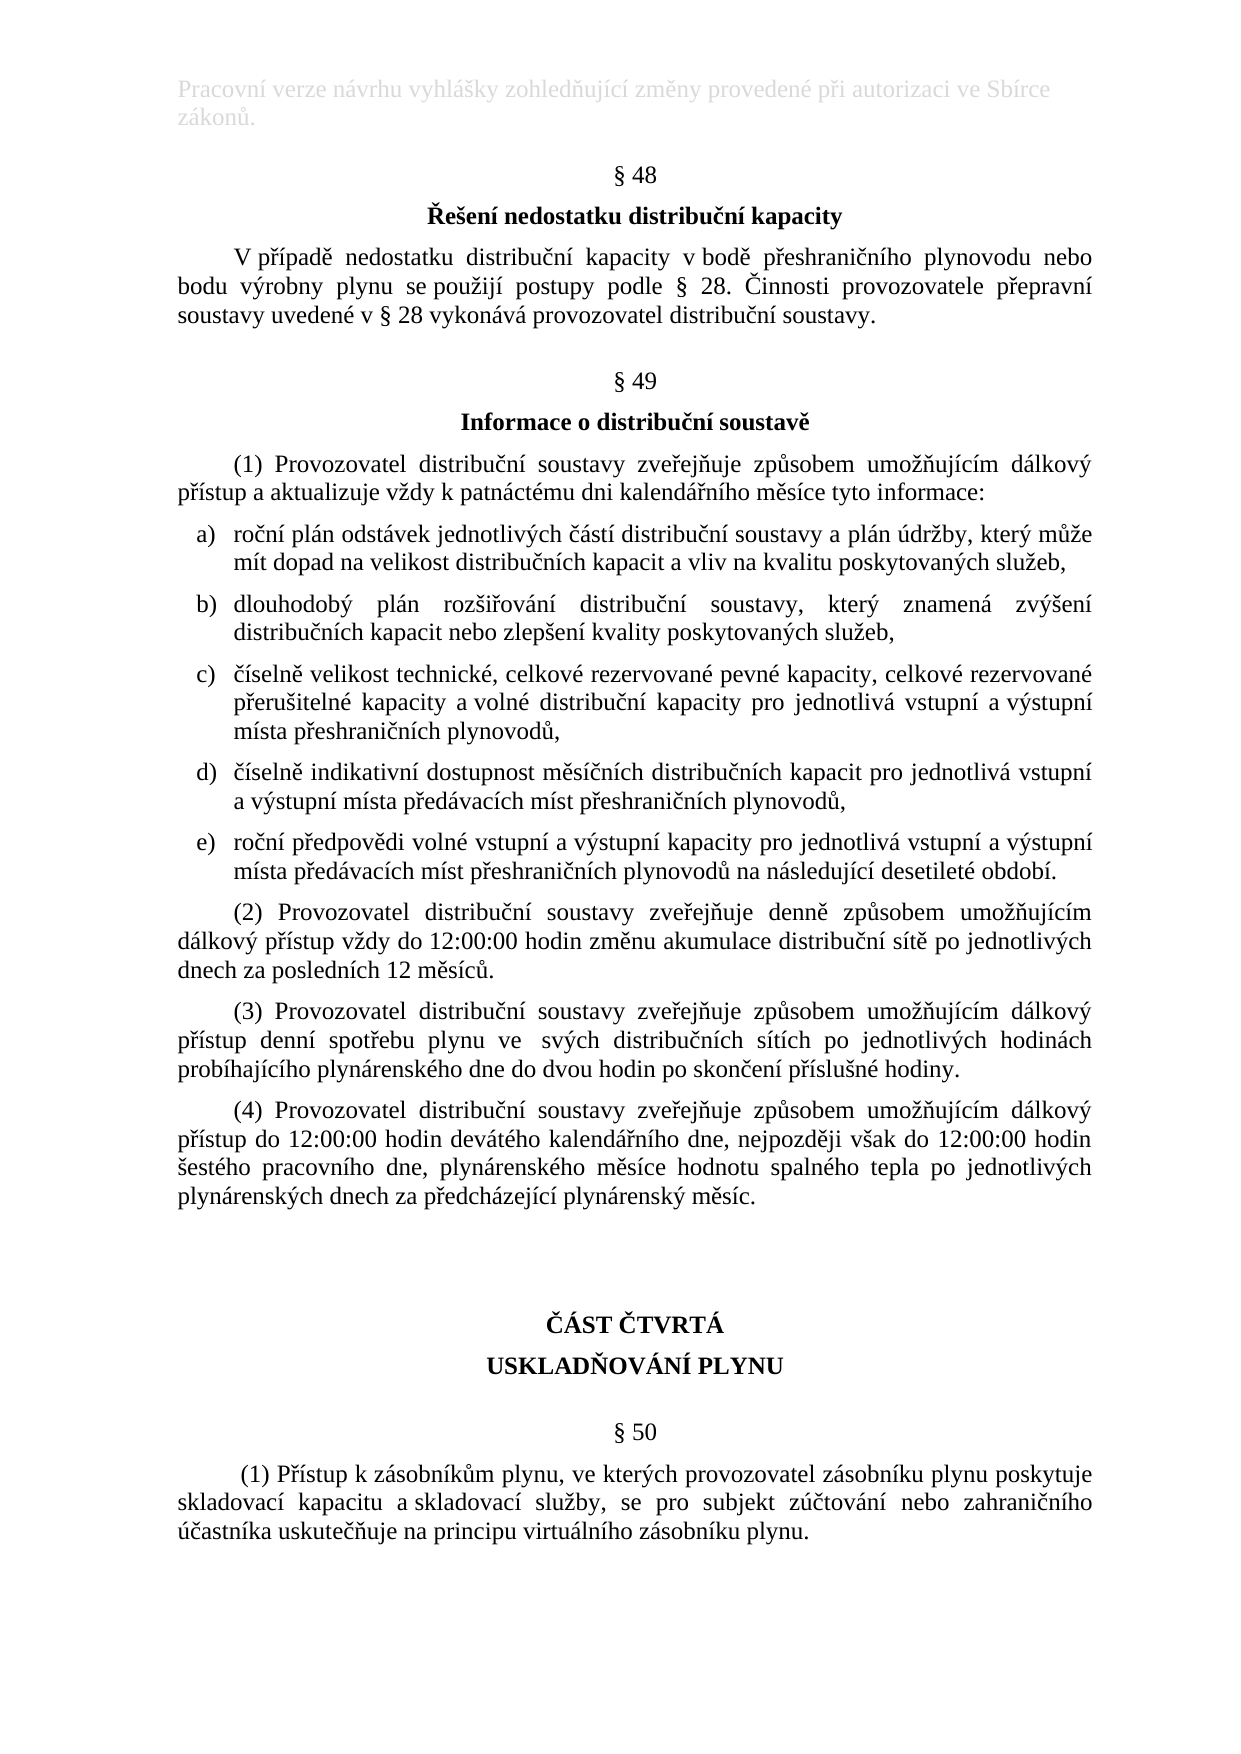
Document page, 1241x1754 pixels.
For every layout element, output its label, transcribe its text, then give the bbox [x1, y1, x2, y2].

text a) roční plán odstávek jednotlivých částí distribuční soustavy a plán údržby, který může mít dopad na velikost distribučních kapacit a vliv na kvalitu poskytovaných služeb, [196, 519, 1093, 576]
text (1) Přístup k zásobníkům plynu, ve kterých provozovatel zásobníku plynu poskytuje skladovací kapacitu a skladovací služby, se pro subjekt zúčtování nebo zahraničního účastníka uskutečňuje na principu virtuálního zásobníku plynu. [177, 1459, 1093, 1545]
text b) dlouhodobý plán rozšiřování distribuční soustavy, který znamená zvýšení distribučních kapacit nebo zlepšení kvality poskytovaných služeb, [196, 589, 1093, 646]
text § 50 [177, 1417, 1093, 1446]
text (2) Provozovatel distribuční soustavy zveřejňuje denně způsobem umožňujícím dálkový přístup vždy do 12:00:00 hodin změnu akumulace distribuční sítě po jednotlivých dnech za posledních 12 měsíců. [177, 897, 1093, 984]
text ČÁST ČTVRTÁ [177, 1310, 1093, 1339]
text USKLADŇOVÁNÍ PLYNU [177, 1351, 1093, 1380]
text d) číselně indikativní dostupnost měsíčních distribučních kapacit pro jednotlivá vstupní a výstupní místa předávacích míst přeshraničních plynovodů, [196, 757, 1093, 815]
text (1) Provozovatel distribuční soustavy zveřejňuje způsobem umožňujícím dálkový přístup a aktualizuje vždy k patnáctému dni kalendářního měsíce tyto informace: [177, 449, 1093, 506]
text § 49 [177, 366, 1093, 395]
text Řešení nedostatku distribuční kapacity [177, 201, 1093, 230]
text Informace o distribuční soustavě [177, 407, 1093, 436]
text (4) Provozovatel distribuční soustavy zveřejňuje způsobem umožňujícím dálkový přístup do 12:00:00 hodin devátého kalendářního dne, nejpozději však do 12:00:00 hodin šestého pracovního dne, plynárenského měsíce hodnotu spalného tepla po jednotlivých plynárenských dnech za předcházející plynárenský měsíc. [177, 1095, 1093, 1210]
text § 48 [177, 160, 1093, 189]
text c) číselně velikost technické, celkové rezervované pevné kapacity, celkové rezervované přerušitelné kapacity a volné distribuční kapacity pro jednotlivá vstupní a výstupní místa přeshraničních plynovodů, [196, 659, 1093, 745]
text (3) Provozovatel distribuční soustavy zveřejňuje způsobem umožňujícím dálkový přístup denní spotřebu plynu ve svých distribučních sítích po jednotlivých hodinách probíhajícího plynárenského dne do dvou hodin po skončení příslušné hodiny. [177, 996, 1093, 1082]
text e) roční předpovědi volné vstupní a výstupní kapacity pro jednotlivá vstupní a výstupní místa předávacích míst přeshraničních plynovodů na následující desetileté období. [196, 827, 1093, 885]
text V případě nedostatku distribuční kapacity v bodě přeshraničního plynovodu nebo bodu výrobny plynu se použijí postupy podle § 28. Činnosti provozovatele přepravní soustavy uvedené v § 28 vykonává provozovatel distribuční soustavy. [177, 242, 1093, 329]
